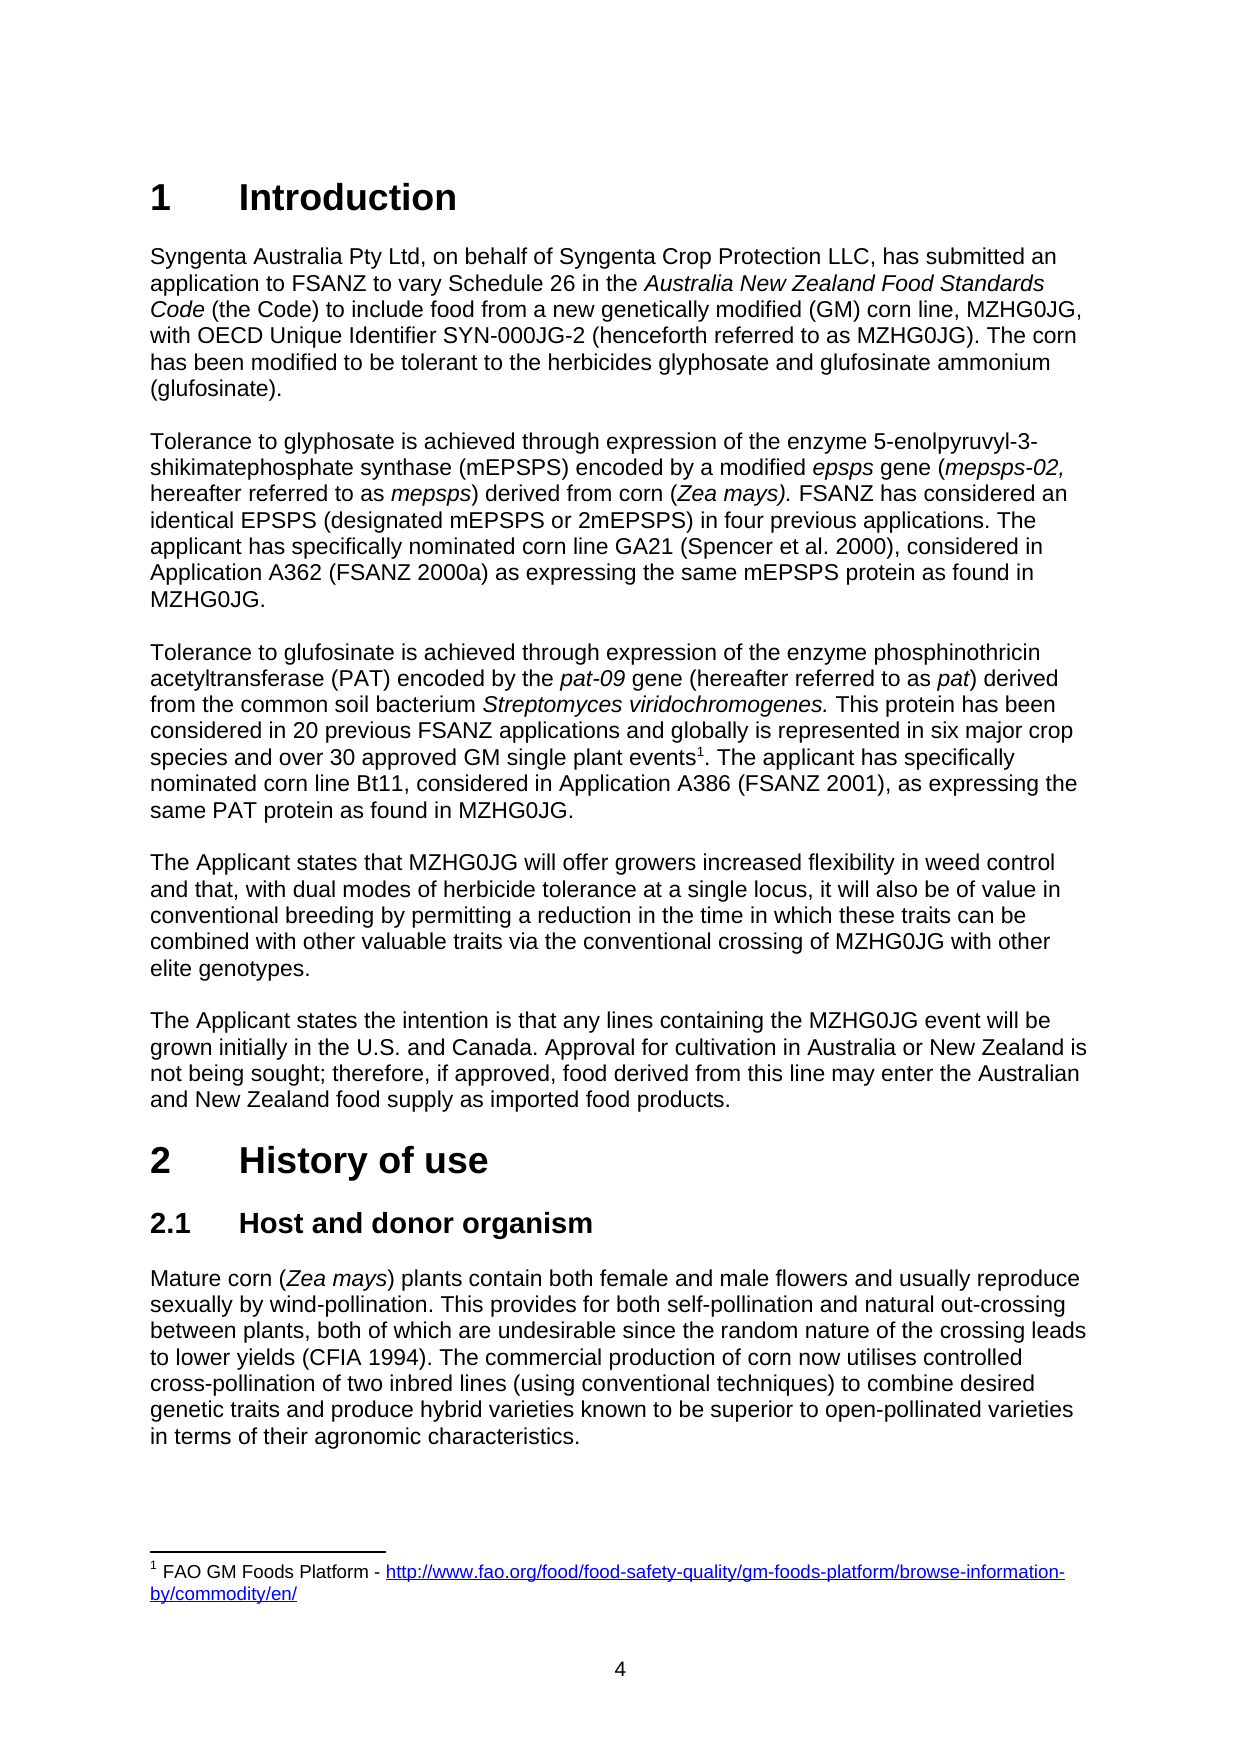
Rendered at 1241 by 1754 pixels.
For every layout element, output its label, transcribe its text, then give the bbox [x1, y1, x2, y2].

text Mature corn (Zea mays) plants contain both female and male flowers and usually reproduce sexually by wind-pollination. This provides for both self-pollination and natural out-crossing between plants, both of which are undesirable since the random nature of the crossing leads to lower yields (CFIA 1994). The commercial production of corn now utilises controlled cross-pollination of two inbred lines (using conventional techniques) to combine desired genetic traits and produce hybrid varieties known to be superior to open-pollinated varieties in terms of their agronomic characteristics. [150, 1264, 1090, 1449]
text Tolerance to glufosinate is achieved through expression of the enzyme phosphinothricin acetyltransferase (PAT) encoded by the pat-09 gene (hereafter referred to as pat) derived from the common soil bacterium Streptomyces viridochromogenes. This protein has been considered in 20 previous FSANZ applications and globally is represented in six major crop species and over 30 approved GM single plant events. The applicant has specifically nominated corn line Bt11, considered in Application A386 (FSANZ 2001), as expressing the same PAT protein as found in MZHG0JG. [150, 638, 1090, 823]
subtitle 2.1 Host and donor organism [150, 1206, 1090, 1239]
text The Applicant states that MZHG0JG will offer growers increased flexibility in weed control and that, with dual modes of herbicide tolerance at a single locus, it will also be of value in conventional breeding by permitting a reduction in the time in which these traits can be combined with other valuable traits via the conventional crossing of MZHG0JG with other elite genotypes. [150, 849, 1090, 981]
text Tolerance to glyphosate is achieved through expression of the enzyme 5-enolpyruvyl-3-shikimatephosphate synthase (mEPSPS) encoded by a modified epsps gene (mepsps-02, hereafter referred to as mepsps) derived from corn (Zea mays). FSANZ has considered an identical EPSPS (designated mEPSPS or 2mEPSPS) in four previous applications. The applicant has specifically nominated corn line GA21 (Spencer et al. 2000), considered in Application A362 (FSANZ 2000a) as expressing the same mEPSPS protein as found in MZHG0JG. [150, 428, 1090, 612]
subtitle 2 History of use [150, 1138, 1090, 1181]
text Syngenta Australia Pty Ltd, on behalf of Syngenta Crop Protection LLC, has submitted an application to FSANZ to vary Schedule 26 in the Australia New Zealand Food Standards Code (the Code) to include food from a new genetically modified (GM) corn line, MZHG0JG, with OECD Unique Identifier SYN-000JG-2 (henceforth referred to as MZHG0JG). The corn has been modified to be tolerant to the herbicides glyphosate and glufosinate ammonium (glufosinate). [150, 243, 1090, 401]
subtitle 1 Introduction [150, 175, 1090, 218]
text The Applicant states the intention is that any lines containing the MZHG0JG event will be grown initially in the U.S. and Canada. Approval for cultivation in Australia or New Zealand is not being sought; therefore, if approved, food derived from this line may enter the Australian and New Zealand food supply as imported food products. [150, 1007, 1090, 1113]
